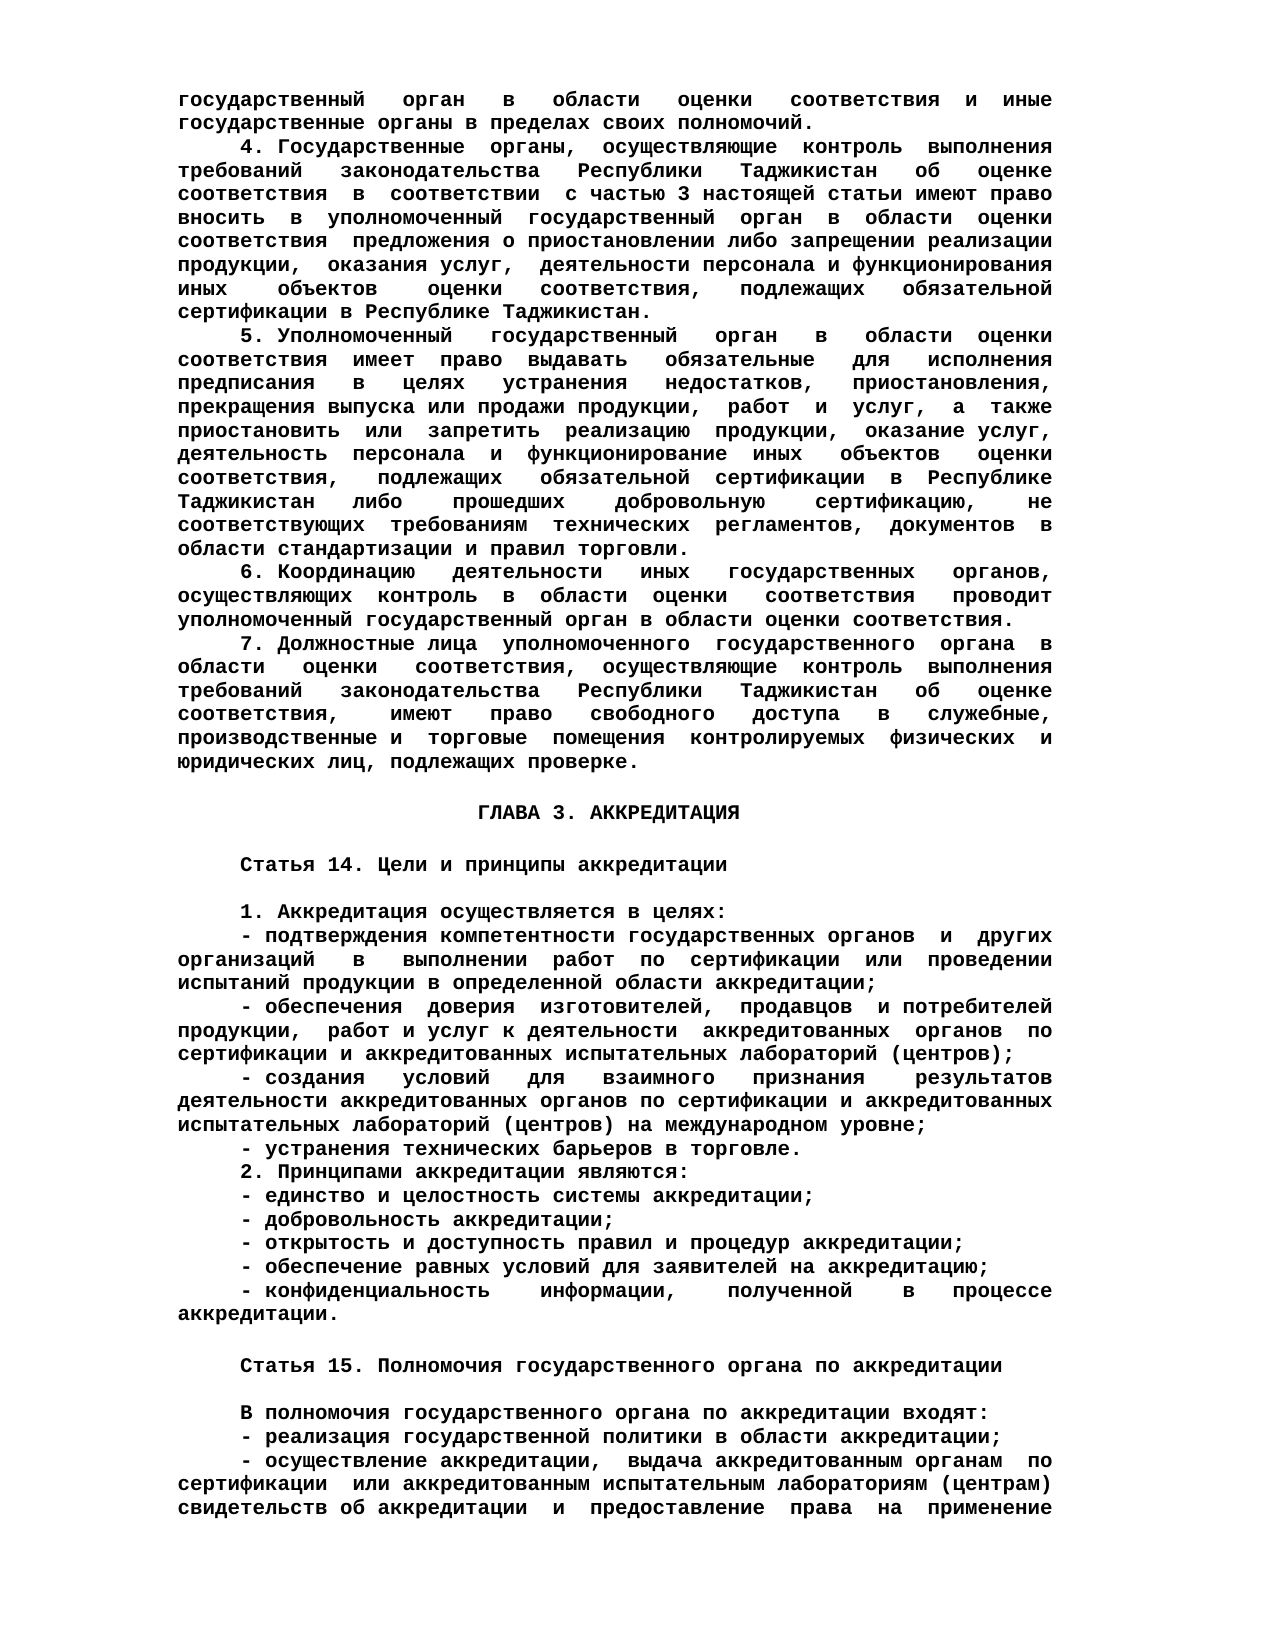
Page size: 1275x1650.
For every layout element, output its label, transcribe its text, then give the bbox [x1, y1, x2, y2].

text ГЛАВА 3. АККРЕДИТАЦИЯ [177, 802, 1186, 826]
text свидетельств об аккредитации и предоставление права на применение [177, 1497, 1186, 1521]
text сертификации в Республике Таджикистан. [177, 301, 1186, 325]
text испытательных лабораторий (центров) на международном уровне; [177, 1114, 1186, 1138]
text соответствия, подлежащих обязательной сертификации в Республике [177, 467, 1186, 491]
text 6. Координацию деятельности иных государственных органов, [177, 562, 1186, 585]
text - подтверждения компетентности государственных органов и других [177, 925, 1186, 949]
text уполномоченный государственный орган в области оценки соответствия. [177, 609, 1186, 632]
text продукции, работ и услуг к деятельности аккредитованных органов по [177, 1019, 1186, 1043]
text производственные и торговые помещения контролируемых физических и [177, 727, 1186, 751]
text - реализация государственной политики в области аккредитации; [177, 1426, 1186, 1449]
text осуществляющих контроль в области оценки соответствия проводит [177, 585, 1186, 609]
text 4. Государственные органы, осуществляющие контроль выполнения [177, 136, 1186, 159]
text - открытость и доступность правил и процедур аккредитации; [177, 1232, 1186, 1256]
text аккредитации. [177, 1303, 1186, 1327]
text иных объектов оценки соответствия, подлежащих обязательной [177, 278, 1186, 301]
text Статья 15. Полномочия государственного органа по аккредитации [177, 1355, 1186, 1379]
text юридических лиц, подлежащих проверке. [177, 751, 1186, 774]
text 2. Принципами аккредитации являются: [177, 1161, 1186, 1185]
text - конфиденциальность информации, полученной в процессе [177, 1280, 1186, 1303]
text продукции, оказания услуг, деятельности персонала и функционирования [177, 254, 1186, 278]
text - добровольность аккредитации; [177, 1209, 1186, 1232]
text соответствия, имеют право свободного доступа в служебные, [177, 703, 1186, 727]
text требований законодательства Республики Таджикистан об оценке [177, 680, 1186, 703]
text - осуществление аккредитации, выдача аккредитованным органам по [177, 1449, 1186, 1473]
text Таджикистан либо прошедших добровольную сертификацию, не [177, 491, 1186, 514]
text соответствия в соответствии с частью 3 настоящей статьи имеют право [177, 183, 1186, 207]
text испытаний продукции в определенной области аккредитации; [177, 972, 1186, 996]
text деятельности аккредитованных органов по сертификации и аккредитованных [177, 1091, 1186, 1114]
text - обеспечение равных условий для заявителей на аккредитацию; [177, 1256, 1186, 1280]
text деятельность персонала и функционирование иных объектов оценки [177, 443, 1186, 467]
text соответствующих требованиям технических регламентов, документов в [177, 514, 1186, 538]
text организаций в выполнении работ по сертификации или проведении [177, 949, 1186, 972]
text В полномочия государственного органа по аккредитации входят: [177, 1402, 1186, 1426]
text соответствия имеет право выдавать обязательные для исполнения [177, 349, 1186, 372]
text 5. Уполномоченный государственный орган в области оценки [177, 325, 1186, 349]
text сертификации или аккредитованным испытательным лабораториям (центрам) [177, 1473, 1186, 1497]
text предписания в целях устранения недостатков, приостановления, [177, 372, 1186, 396]
text соответствия предложения о приостановлении либо запрещении реализации [177, 231, 1186, 254]
text сертификации и аккредитованных испытательных лабораторий (центров); [177, 1043, 1186, 1067]
text - устранения технических барьеров в торговле. [177, 1138, 1186, 1161]
text - обеспечения доверия изготовителей, продавцов и потребителей [177, 996, 1186, 1019]
text - создания условий для взаимного признания результатов [177, 1067, 1186, 1091]
text государственные органы в пределах своих полномочий. [177, 112, 1186, 136]
text Статья 14. Цели и принципы аккредитации [177, 854, 1186, 878]
text приостановить или запретить реализацию продукции, оказание услуг, [177, 420, 1186, 443]
text - единство и целостность системы аккредитации; [177, 1185, 1186, 1209]
text государственный орган в области оценки соответствия и иные [177, 89, 1186, 112]
text области оценки соответствия, осуществляющие контроль выполнения [177, 656, 1186, 680]
text области стандартизации и правил торговли. [177, 538, 1186, 562]
text требований законодательства Республики Таджикистан об оценке [177, 159, 1186, 183]
text 1. Аккредитация осуществляется в целях: [177, 901, 1186, 925]
text прекращения выпуска или продажи продукции, работ и услуг, а также [177, 396, 1186, 420]
text вносить в уполномоченный государственный орган в области оценки [177, 207, 1186, 231]
text 7. Должностные лица уполномоченного государственного органа в [177, 632, 1186, 656]
